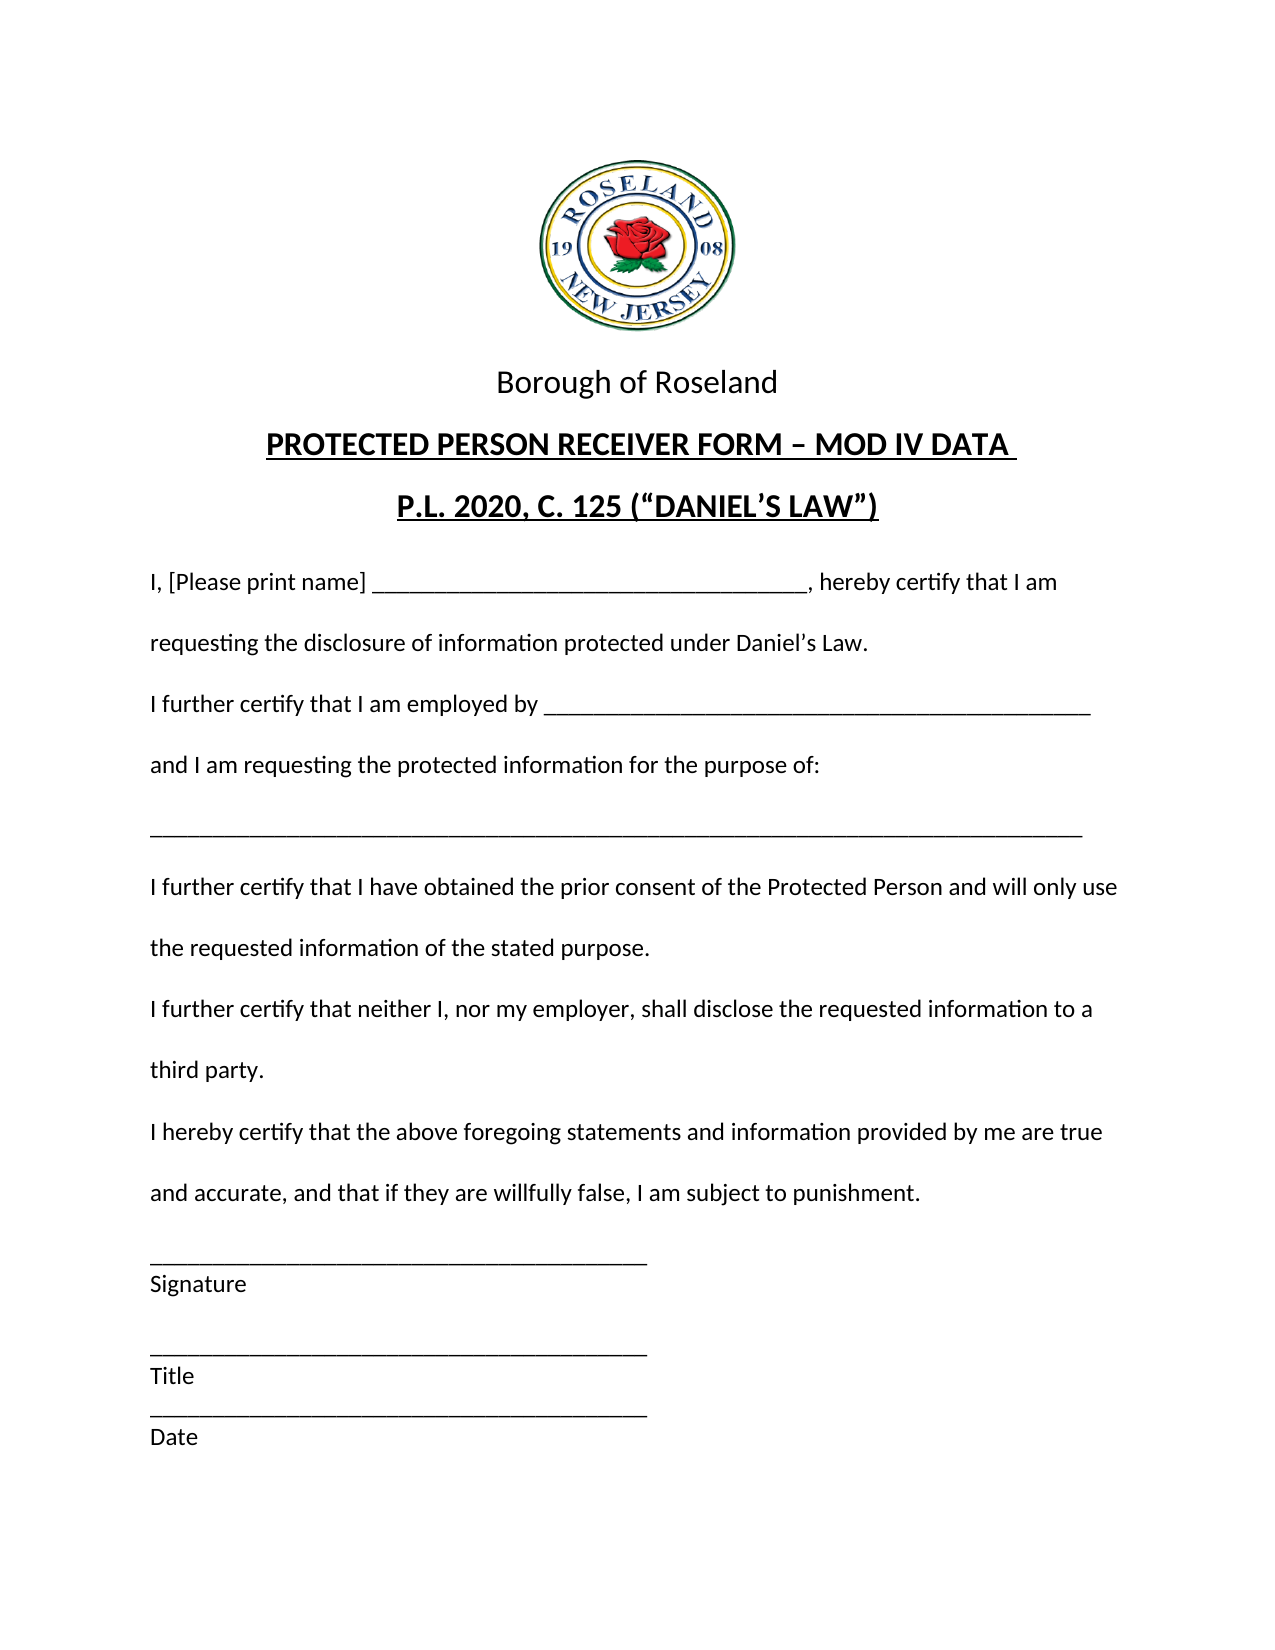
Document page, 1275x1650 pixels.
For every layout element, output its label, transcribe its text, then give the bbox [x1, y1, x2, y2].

text I further certify that I have obtained the prior consent of the Protected Person and will only use the requested information of the stated purpose. [150, 872, 1125, 963]
text Signature [150, 1268, 1125, 1299]
text Title [150, 1360, 1125, 1390]
text I, [Please print name] ___________________________________, hereby certify that I am requesting the disclosure of information protected under Daniel’s Law. [150, 566, 1125, 658]
text I further certify that neither I, nor my employer, shall disclose the requested information to a third party. [150, 994, 1125, 1085]
text I hereby certify that the above foregoing statements and information provided by me are true and accurate, and that if they are willfully false, I am subject to punishment. [150, 1116, 1125, 1207]
text ________________________________________ [150, 1238, 1125, 1268]
picture [526, 150, 749, 341]
text P.L. 2020, C. 125 (“DANIEL’S LAW”) [150, 484, 1125, 525]
text I further certify that I am employed by ____________________________________________ and I am requesting the protected information for the purpose of: ___________________________________________________________________________ [150, 688, 1125, 841]
text Borough of Roseland [150, 361, 1125, 402]
text PROTECTED PERSON RECEIVER FORM – MOD IV DATA [150, 423, 1125, 464]
text ________________________________________ [150, 1390, 1125, 1421]
text ________________________________________ [150, 1329, 1125, 1360]
text Date [150, 1421, 1125, 1451]
